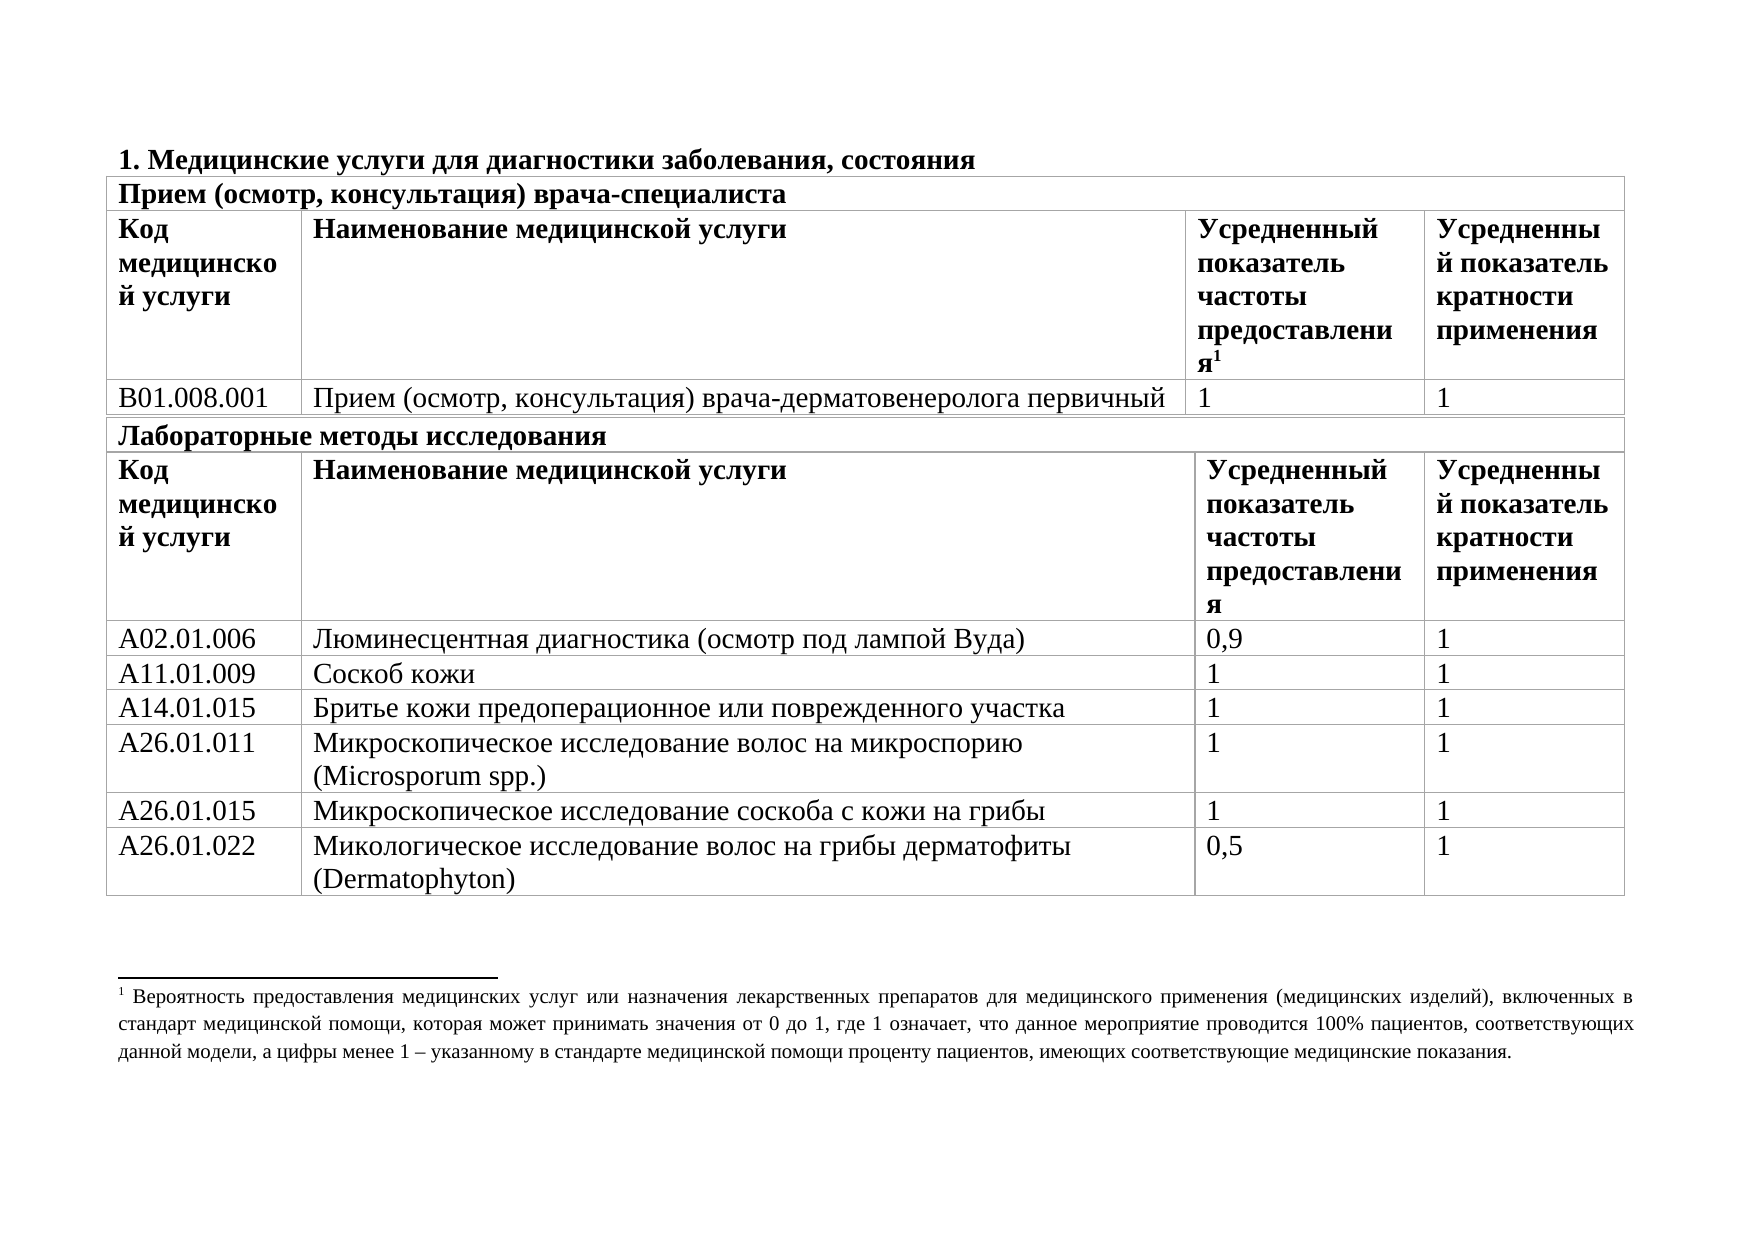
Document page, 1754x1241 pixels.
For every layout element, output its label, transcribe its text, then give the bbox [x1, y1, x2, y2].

table_cell Код медицинской услуги [107, 453, 301, 620]
table_cell Соскоб кожи [302, 656, 1194, 689]
table_cell A26.01.015 [107, 793, 301, 827]
table_cell A26.01.011 [107, 725, 301, 792]
table_cell Наименование медицинской услуги [302, 211, 1185, 379]
table_cell 1 [1186, 380, 1424, 413]
table_cell 0,5 [1196, 828, 1424, 895]
text 1. Медицинские услуги для диагностики заболевания, состояния [118, 142, 1636, 176]
table_cell 1 [1425, 380, 1624, 413]
table_cell 0,9 [1196, 621, 1424, 655]
table_cell Микологическое исследование волос на грибы дерматофиты (Dermatophyton) [302, 828, 1194, 895]
table_cell 1 [1425, 690, 1624, 724]
table_cell A11.01.009 [107, 656, 301, 689]
table_cell Прием (осмотр, консультация) врача-дерматовенеролога первичный [302, 380, 1185, 413]
table_cell Микроскопическое исследование соскоба с кожи на грибы [302, 793, 1194, 827]
table_cell Наименование медицинской услуги [302, 453, 1194, 620]
table_cell 1 [1425, 656, 1624, 689]
table_cell 1 [1425, 828, 1624, 895]
table_cell Люминесцентная диагностика (осмотр под лампой Вуда) [302, 621, 1194, 655]
table_cell Усредненный показатель частоты предоставления [1186, 211, 1424, 379]
table_header Лабораторные методы исследования [107, 418, 1624, 451]
table_cell Бритье кожи предоперационное или поврежденного участка [302, 690, 1194, 724]
table_cell 1 [1425, 621, 1624, 655]
table_cell 1 [1196, 656, 1424, 689]
table_cell 1 [1196, 793, 1424, 827]
table_cell 1 [1196, 725, 1424, 792]
table_cell 1 [1425, 793, 1624, 827]
table_cell A14.01.015 [107, 690, 301, 724]
table_header Прием (осмотр, консультация) врача-специалиста [107, 177, 1624, 210]
table_cell 1 [1196, 690, 1424, 724]
table_cell Усредненный показатель кратности применения [1425, 453, 1624, 620]
table_cell Усредненный показатель кратности применения [1425, 211, 1624, 379]
table_cell 1 [1425, 725, 1624, 792]
table_cell Усредненный показатель частоты предоставления [1196, 453, 1424, 620]
table_cell B01.008.001 [107, 380, 301, 413]
table_cell Микроскопическое исследование волос на микроспорию (Microsporum spp.) [302, 725, 1194, 792]
table_cell A26.01.022 [107, 828, 301, 895]
table_cell Код медицинской услуги [107, 211, 301, 379]
table_cell A02.01.006 [107, 621, 301, 655]
